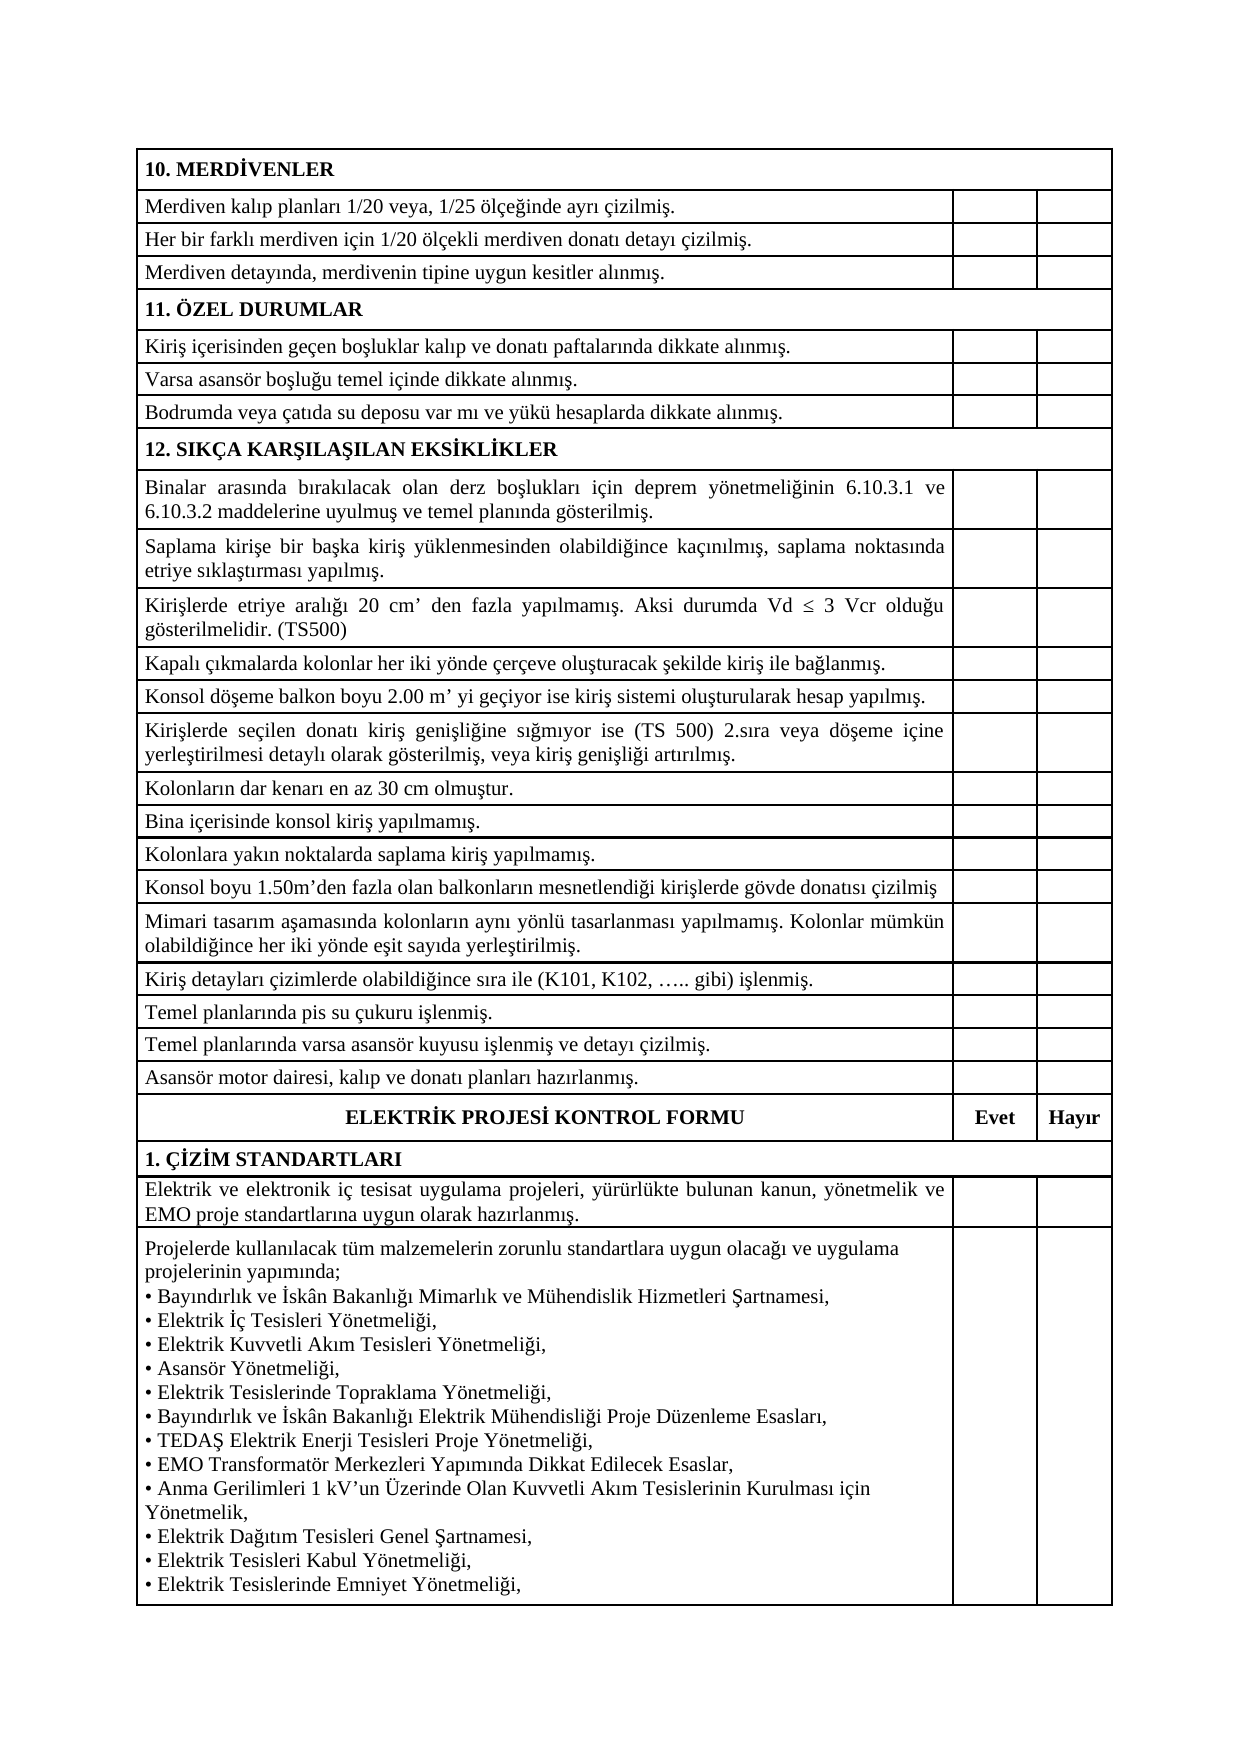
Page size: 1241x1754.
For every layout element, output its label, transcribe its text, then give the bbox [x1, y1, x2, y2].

table_cell [954, 871, 1036, 902]
table_cell [954, 331, 1036, 362]
table_cell Asansör motor dairesi, kalıp ve donatı planları hazırlanmış. [138, 1062, 952, 1093]
table_cell [954, 224, 1036, 254]
table_cell [1038, 224, 1111, 254]
table_cell [954, 364, 1036, 394]
table_cell Kirişlerde seçilen donatı kiriş genişliğine sığmıyor ise (TS 500) 2.sıra veya döşeme içine yerleştirilmesi detaylı olarak gösterilmiş, veya kiriş genişliği artırılmış. [138, 714, 952, 771]
table_cell [1038, 364, 1111, 394]
table_cell [1038, 589, 1111, 646]
table_cell [954, 681, 1036, 712]
table_cell Kiriş içerisinden geçen boşluklar kalıp ve donatı paftalarında dikkate alınmış. [138, 331, 952, 362]
table_cell 11. ÖZEL DURUMLAR [138, 290, 1111, 329]
table_cell [954, 1062, 1036, 1093]
table_cell [954, 589, 1036, 646]
table_cell Merdiven kalıp planları 1/20 veya, 1/25 ölçeğinde ayrı çizilmiş. [138, 191, 952, 222]
table_cell [1038, 964, 1111, 994]
table_cell Binalar arasında bırakılacak olan derz boşlukları için deprem yönetmeliğinin 6.10.3.1 ve 6.10.3.2 maddelerine uyulmuş ve temel planında gösterilmiş. [138, 471, 952, 528]
table_cell Konsol döşeme balkon boyu 2.00 m’ yi geçiyor ise kiriş sistemi oluşturularak hesap yapılmış. [138, 681, 952, 712]
table_cell [1038, 996, 1111, 1027]
table_cell [954, 714, 1036, 771]
table_cell [954, 806, 1036, 836]
table_cell [1038, 839, 1111, 869]
table_cell [1038, 773, 1111, 803]
table_cell Kiriş detayları çizimlerde olabildiğince sıra ile (K101, K102, ….. gibi) işlenmiş. [138, 964, 952, 994]
table_cell 10. MERDİVENLER [138, 150, 1111, 189]
table_cell Hayır [1038, 1095, 1111, 1140]
table_cell [1038, 471, 1111, 528]
table_cell Bodrumda veya çatıda su deposu var mı ve yükü hesaplarda dikkate alınmış. [138, 396, 952, 427]
table_cell Varsa asansör boşluğu temel içinde dikkate alınmış. [138, 364, 952, 394]
table_cell Temel planlarında varsa asansör kuyusu işlenmiş ve detayı çizilmiş. [138, 1029, 952, 1060]
table_cell [1038, 904, 1111, 961]
table_cell [1038, 681, 1111, 712]
table_cell ELEKTRİK PROJESİ KONTROL FORMU [138, 1095, 952, 1140]
table_cell [954, 471, 1036, 528]
table_cell [1038, 871, 1111, 902]
table_cell [1038, 714, 1111, 771]
table_cell Konsol boyu 1.50m’den fazla olan balkonların mesnetlendiği kirişlerde gövde donatısı çizilmiş [138, 871, 952, 902]
table_cell [1038, 331, 1111, 362]
table_cell [1038, 396, 1111, 427]
table_cell [954, 1228, 1036, 1604]
table_cell Kolonların dar kenarı en az 30 cm olmuştur. [138, 773, 952, 803]
table_cell 1. ÇİZİM STANDARTLARI [138, 1142, 1111, 1175]
table_cell Elektrik ve elektronik iç tesisat uygulama projeleri, yürürlükte bulunan kanun, yönetmelik ve EMO proje standartlarına uygun olarak hazırlanmış. [138, 1178, 952, 1226]
table_cell [954, 1178, 1036, 1226]
table_cell Saplama kirişe bir başka kiriş yüklenmesinden olabildiğince kaçınılmış, saplama noktasında etriye sıklaştırması yapılmış. [138, 530, 952, 587]
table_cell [138, 1228, 952, 1604]
table_cell [954, 648, 1036, 678]
table_cell Kolonlara yakın noktalarda saplama kiriş yapılmamış. [138, 839, 952, 869]
table_cell [954, 839, 1036, 869]
table_cell [1038, 1178, 1111, 1226]
table_cell [1038, 1062, 1111, 1093]
table_cell [954, 1029, 1036, 1060]
table_cell [1038, 191, 1111, 222]
table_cell [1038, 1029, 1111, 1060]
table_cell Kirişlerde etriye aralığı 20 cm’ den fazla yapılmamış. Aksi durumda Vd ≤ 3 Vcr olduğu gösterilmelidir. (TS500) [138, 589, 952, 646]
table_cell Merdiven detayında, merdivenin tipine uygun kesitler alınmış. [138, 257, 952, 287]
table_cell [954, 964, 1036, 994]
table_cell Temel planlarında pis su çukuru işlenmiş. [138, 996, 952, 1027]
table_cell [954, 773, 1036, 803]
table_cell [954, 257, 1036, 287]
table_cell [954, 904, 1036, 961]
table_cell [1038, 530, 1111, 587]
table_cell [1038, 257, 1111, 287]
table_cell Bina içerisinde konsol kiriş yapılmamış. [138, 806, 952, 836]
table_cell [954, 396, 1036, 427]
table_cell Mimari tasarım aşamasında kolonların aynı yönlü tasarlanması yapılmamış. Kolonlar mümkün olabildiğince her iki yönde eşit sayıda yerleştirilmiş. [138, 904, 952, 961]
table_cell [1038, 1228, 1111, 1604]
table_cell [1038, 806, 1111, 836]
table_cell [954, 191, 1036, 222]
table_cell Her bir farklı merdiven için 1/20 ölçekli merdiven donatı detayı çizilmiş. [138, 224, 952, 254]
table_cell Kapalı çıkmalarda kolonlar her iki yönde çerçeve oluşturacak şekilde kiriş ile bağlanmış. [138, 648, 952, 678]
table_cell Evet [954, 1095, 1036, 1140]
table_cell [1038, 648, 1111, 678]
table_cell [954, 996, 1036, 1027]
table_cell 12. SIKÇA KARŞILAŞILAN EKSİKLİKLER [138, 429, 1111, 468]
table_cell [954, 530, 1036, 587]
